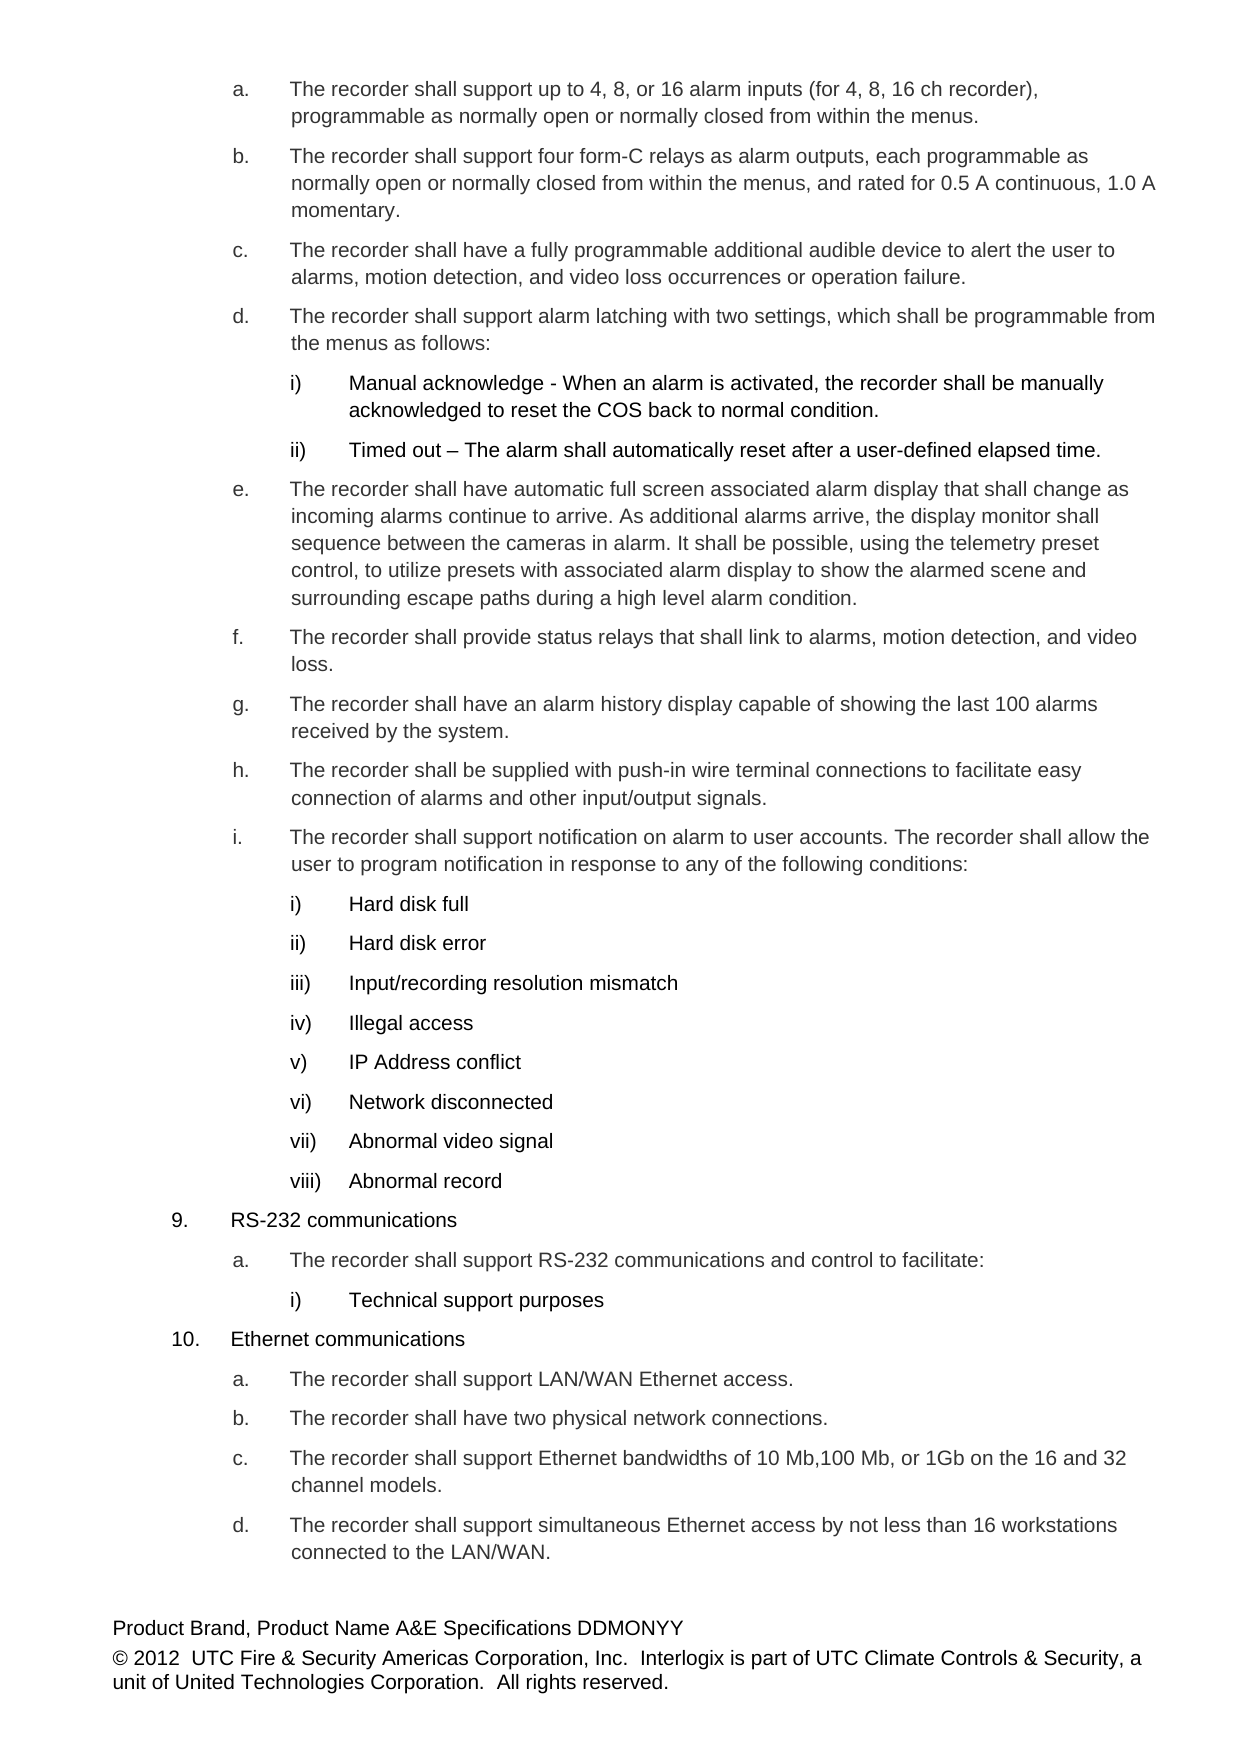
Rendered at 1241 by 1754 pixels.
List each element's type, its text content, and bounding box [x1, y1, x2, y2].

subtitle The recorder shall support up to 4, 8, or 16 alarm inputs (for 4, 8, 16 ch recorder), programmable as normally open or normally closed from within the menus. [232, 75, 1165, 129]
subtitle Timed out – The alarm shall automatically reset after a user-defined elapsed time. [290, 435, 1165, 462]
subtitle The recorder shall support notification on alarm to user accounts. The recorder shall allow the user to program notification in response to any of the following conditions: [232, 823, 1165, 877]
subtitle The recorder shall have a fully programmable additional audible device to alert the user to alarms, motion detection, and video loss occurrences or operation failure. [232, 235, 1165, 289]
subtitle Abnormal video signal [290, 1127, 1165, 1154]
subtitle The recorder shall support RS-232 communications and control to facilitate: [232, 1246, 1165, 1273]
subtitle Hard disk error [290, 929, 1165, 956]
subtitle The recorder shall be supplied with push-in wire terminal connections to facilitate easy connection of alarms and other input/output signals. [232, 756, 1165, 810]
subtitle The recorder shall provide status relays that shall link to alarms, motion detection, and video loss. [232, 623, 1165, 677]
subtitle The recorder shall support four form-C relays as alarm outputs, each programmable as normally open or normally closed from within the menus, and rated for 0.5 A continuous, 1.0 A momentary. [232, 142, 1165, 223]
subtitle The recorder shall have two physical network connections. [232, 1404, 1165, 1431]
subtitle Hard disk full [290, 889, 1165, 917]
subtitle Abnormal record [290, 1167, 1165, 1194]
subtitle Illegal access [290, 1008, 1165, 1035]
subtitle RS-232 communications [171, 1206, 1165, 1233]
subtitle Ethernet communications [171, 1325, 1165, 1352]
subtitle Network disconnected [290, 1087, 1165, 1114]
subtitle The recorder shall have an alarm history display capable of showing the last 100 alarms received by the system. [232, 689, 1165, 744]
subtitle The recorder shall support Ethernet bandwidths of 10 Mb,100 Mb, or 1Gb on the 16 and 32 channel models. [232, 1444, 1165, 1498]
subtitle IP Address conflict [290, 1048, 1165, 1075]
subtitle The recorder shall support LAN/WAN Ethernet access. [232, 1364, 1165, 1392]
subtitle Technical support purposes [290, 1285, 1165, 1312]
subtitle Manual acknowledge - When an alarm is activated, the recorder shall be manually acknowledged to reset the COS back to normal condition. [290, 369, 1165, 423]
subtitle The recorder shall support alarm latching with two settings, which shall be programmable from the menus as follows: [232, 302, 1165, 356]
subtitle The recorder shall have automatic full screen associated alarm display that shall change as incoming alarms continue to arrive. As additional alarms arrive, the display monitor shall sequence between the cameras in alarm. It shall be possible, using the telemetry preset control, to utilize presets with associated alarm display to show the alarmed scene and surrounding escape paths during a high level alarm condition. [232, 475, 1165, 610]
subtitle Input/recording resolution mismatch [290, 969, 1165, 996]
subtitle The recorder shall support simultaneous Ethernet access by not less than 16 workstations connected to the LAN/WAN. [232, 1510, 1165, 1564]
